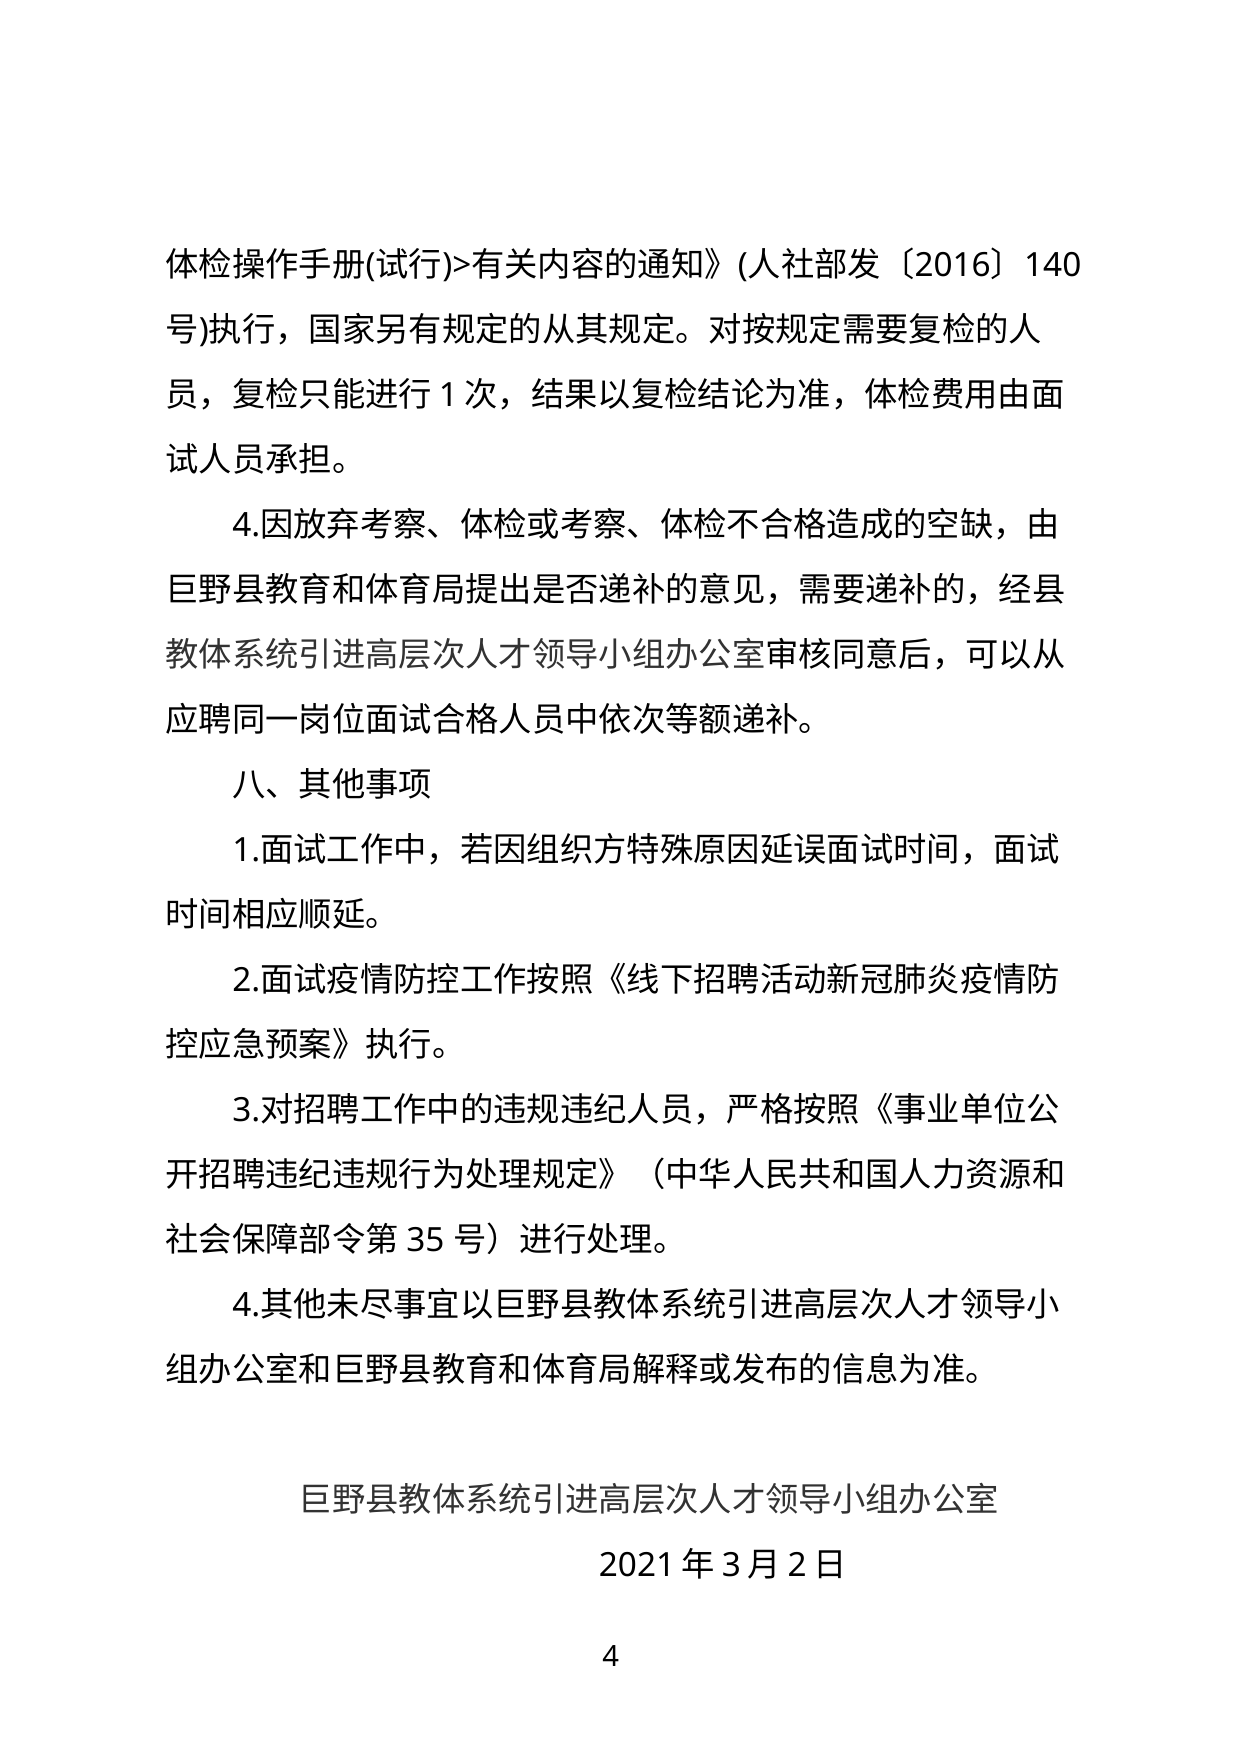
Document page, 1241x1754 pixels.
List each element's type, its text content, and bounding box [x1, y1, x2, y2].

list 1.面试工作中，若因组织方特殊原因延误面试时间，面试时间相应顺延。 [165, 815, 1087, 945]
list 2.面试疫情防控工作按照《线下招聘活动新冠肺炎疫情防控应急预案》执行。 [165, 945, 1087, 1075]
list 巨野县教体系统引进高层次人才领导小组办公室 [165, 1465, 1087, 1530]
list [165, 230, 1087, 490]
list 八、其他事项 [165, 750, 1087, 815]
list 2021年3月2日 [165, 1530, 1087, 1595]
list 4.因放弃考察、体检或考察、体检不合格造成的空缺，由巨野县教育和体育局提出是否递补的意见，需要递补的，经县教体系统引进高层次人才领导小组办公室审核同意后，可以从应聘同一岗位面试合格人员中依次等额递补。 [165, 490, 1087, 750]
list 4.其他未尽事宜以巨野县教体系统引进高层次人才领导小组办公室和巨野县教育和体育局解释或发布的信息为准。 [165, 1270, 1087, 1400]
list 3.对招聘工作中的违规违纪人员，严格按照《事业单位公开招聘违纪违规行为处理规定》（中华人民共和国人力资源和社会保障部令第 35 号）进行处理。 [165, 1075, 1087, 1270]
